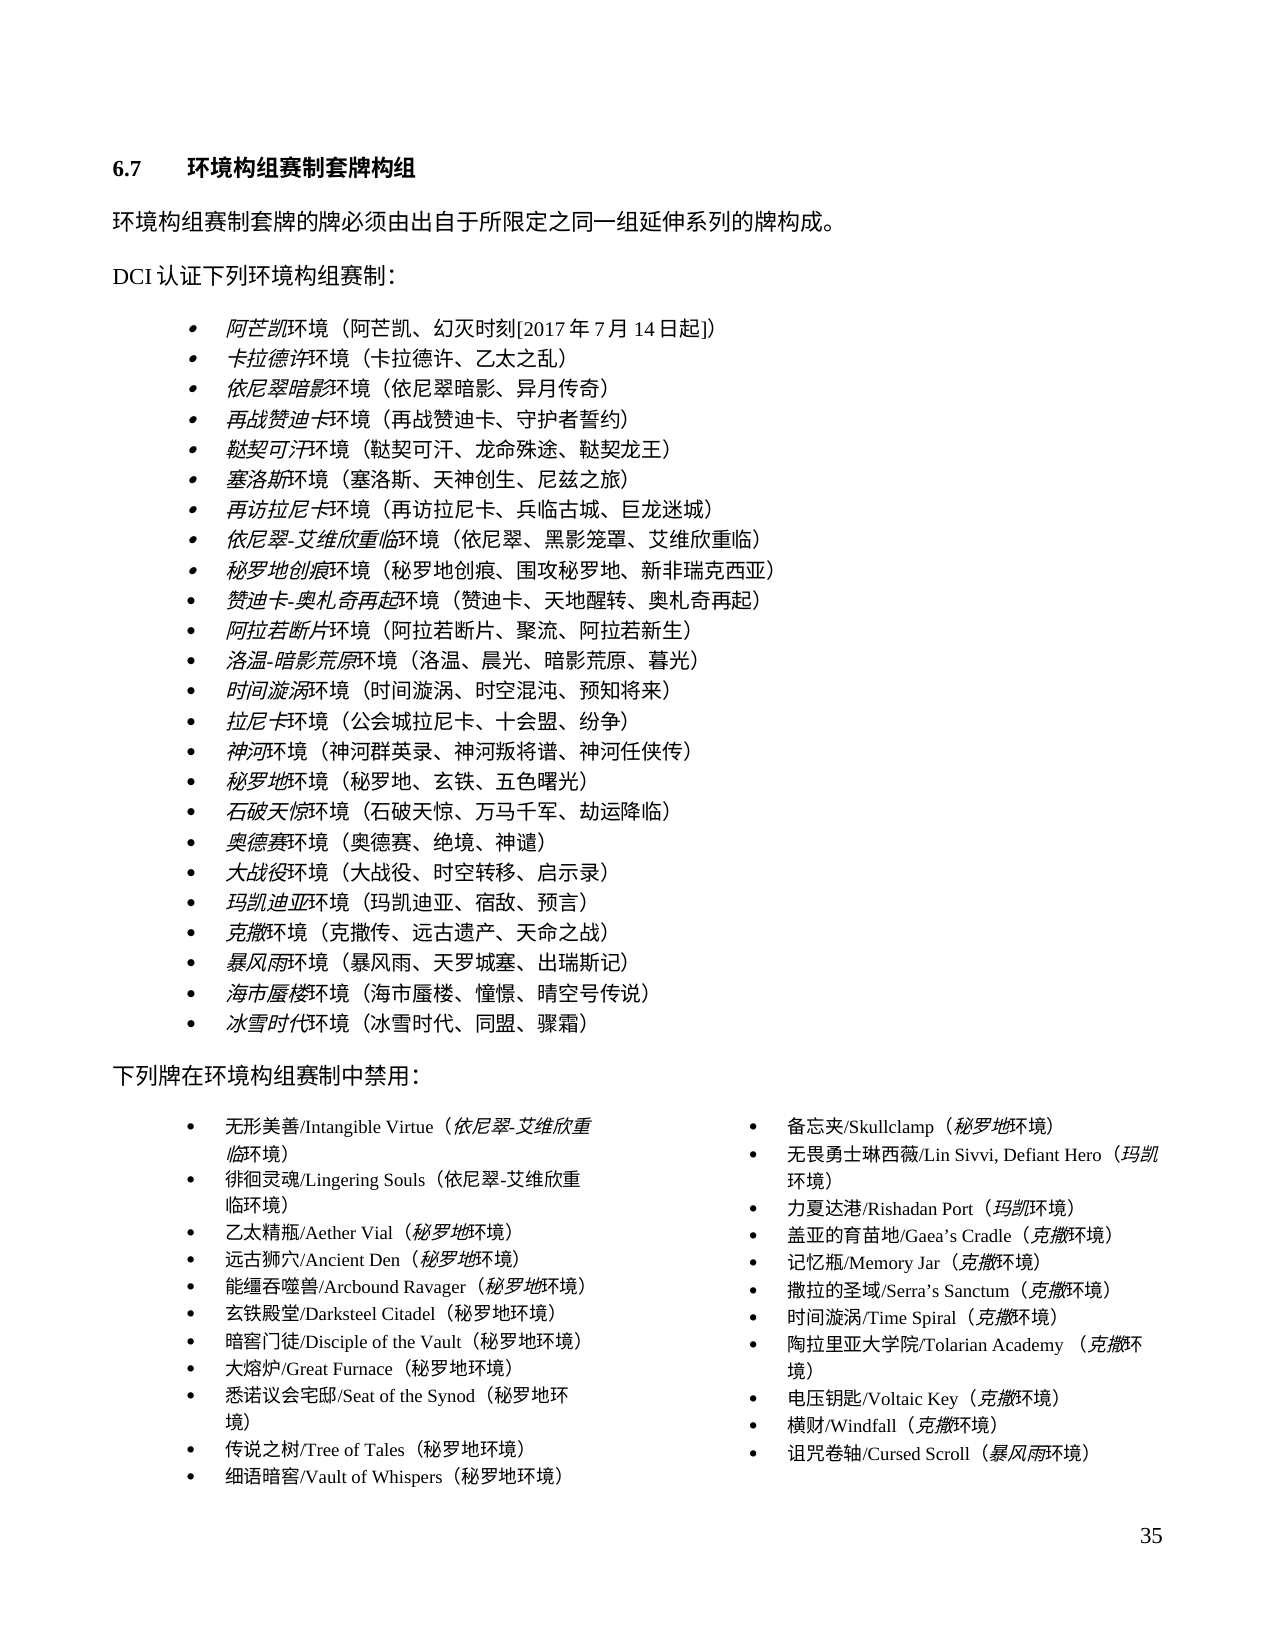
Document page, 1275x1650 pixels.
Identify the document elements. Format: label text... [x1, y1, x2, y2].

list 细语暗窖/Vault of Whispers（秘罗地环境） [187, 1462, 600, 1489]
list 洛温-暗影荒原环境（洛温、晨光、暗影荒原、暮光） [187, 644, 1162, 675]
list 秘罗地创痕环境（秘罗地创痕、围攻秘罗地、新非瑞克西亚） [187, 554, 1162, 584]
list 奥德赛环境（奥德赛、绝境、神谴） [187, 826, 1162, 856]
subtitle 6.7 环境构组赛制套牌构组 [112, 150, 1162, 183]
list 玛凯迪亚环境（玛凯迪亚、宿敌、预言） [187, 886, 1162, 916]
list 冰雪时代环境（冰雪时代、同盟、骤霜） [187, 1007, 1162, 1037]
list 依尼翠暗影环境（依尼翠暗影、异月传奇） [187, 373, 1162, 403]
list 撒拉的圣域/Serra’s Sanctum（克撒环境） [750, 1275, 1162, 1302]
list 时间漩涡环境（时间漩涡、时空混沌、预知将来） [187, 675, 1162, 705]
list 神河环境（神河群英录、神河叛将谱、神河任侠传） [187, 735, 1162, 765]
list 暴风雨环境（暴风雨、天罗城塞、出瑞斯记） [187, 947, 1162, 977]
list 无畏勇士琳西薇/Lin Sivvi, Defiant Hero（玛凯环境） [750, 1139, 1162, 1194]
list 力夏达港/Rishadan Port（玛凯环境） [750, 1194, 1162, 1221]
list 再战赞迪卡环境（再战赞迪卡、守护者誓约） [187, 403, 1162, 433]
list 暗窖门徒/Disciple of the Vault（秘罗地环境） [187, 1326, 600, 1353]
list 赞迪卡-奥札奇再起环境（赞迪卡、天地醒转、奥札奇再起） [187, 584, 1162, 614]
list 大熔炉/Great Furnace（秘罗地环境） [187, 1353, 600, 1381]
list 能缰吞噬兽/Arcbound Ravager（秘罗地环境） [187, 1272, 600, 1299]
list 再访拉尼卡环境（再访拉尼卡、兵临古城、巨龙迷城） [187, 493, 1162, 524]
list 诅咒卷轴/Cursed Scroll（暴风雨环境） [750, 1438, 1162, 1466]
list 卡拉德许环境（卡拉德许、乙太之乱） [187, 342, 1162, 373]
list 无形美善/Intangible Virtue（依尼翠-艾维欣重临环境） [187, 1112, 600, 1166]
list 阿芒凯环境（阿芒凯、幻灭时刻[2017年7月14日起]） [187, 312, 1162, 342]
list 依尼翠-艾维欣重临环境（依尼翠、黑影笼罩、艾维欣重临） [187, 524, 1162, 554]
text 下列牌在环境构组赛制中禁用： [112, 1058, 1162, 1091]
list 塞洛斯环境（塞洛斯、天神创生、尼兹之旅） [187, 463, 1162, 493]
list 悉诺议会宅邸/Seat of the Synod（秘罗地环境） [187, 1381, 600, 1435]
list 传说之树/Tree of Tales（秘罗地环境） [187, 1435, 600, 1462]
list 石破天惊环境（石破天惊、万马千军、劫运降临） [187, 796, 1162, 826]
list 克撒环境（克撒传、远古遗产、天命之战） [187, 916, 1162, 947]
list 大战役环境（大战役、时空转移、启示录） [187, 856, 1162, 886]
list 玄铁殿堂/Darksteel Citadel（秘罗地环境） [187, 1299, 600, 1326]
list 时间漩涡/Time Spiral（克撒环境） [750, 1302, 1162, 1329]
list 海市蜃楼环境（海市蜃楼、憧憬、晴空号传说） [187, 977, 1162, 1007]
list 远古狮穴/Ancient Den（秘罗地环境） [187, 1245, 600, 1272]
text DCI认证下列环境构组赛制： [112, 258, 1162, 291]
list 徘徊灵魂/Lingering Souls（依尼翠-艾维欣重临环境） [187, 1166, 600, 1217]
list 电压钥匙/Voltaic Key（克撒环境） [750, 1384, 1162, 1411]
list 横财/Windfall（克撒环境） [750, 1411, 1162, 1438]
text 环境构组赛制套牌的牌必须由出自于所限定之同一组延伸系列的牌构成。 [112, 204, 1162, 237]
list 秘罗地环境（秘罗地、玄铁、五色曙光） [187, 765, 1162, 796]
list 阿拉若断片环境（阿拉若断片、聚流、阿拉若新生） [187, 614, 1162, 644]
list 盖亚的育苗地/Gaea’s Cradle（克撒环境） [750, 1221, 1162, 1248]
list 记忆瓶/Memory Jar（克撒环境） [750, 1248, 1162, 1275]
list 陶拉里亚大学院/Tolarian Academy （克撒环境） [750, 1329, 1162, 1384]
list 乙太精瓶/Aether Vial（秘罗地环境） [187, 1217, 600, 1245]
list 鞑契可汗环境（鞑契可汗、龙命殊途、鞑契龙王） [187, 433, 1162, 463]
list 拉尼卡环境（公会城拉尼卡、十会盟、纷争） [187, 705, 1162, 735]
list 备忘夹/Skullclamp（秘罗地环境） [750, 1112, 1162, 1139]
